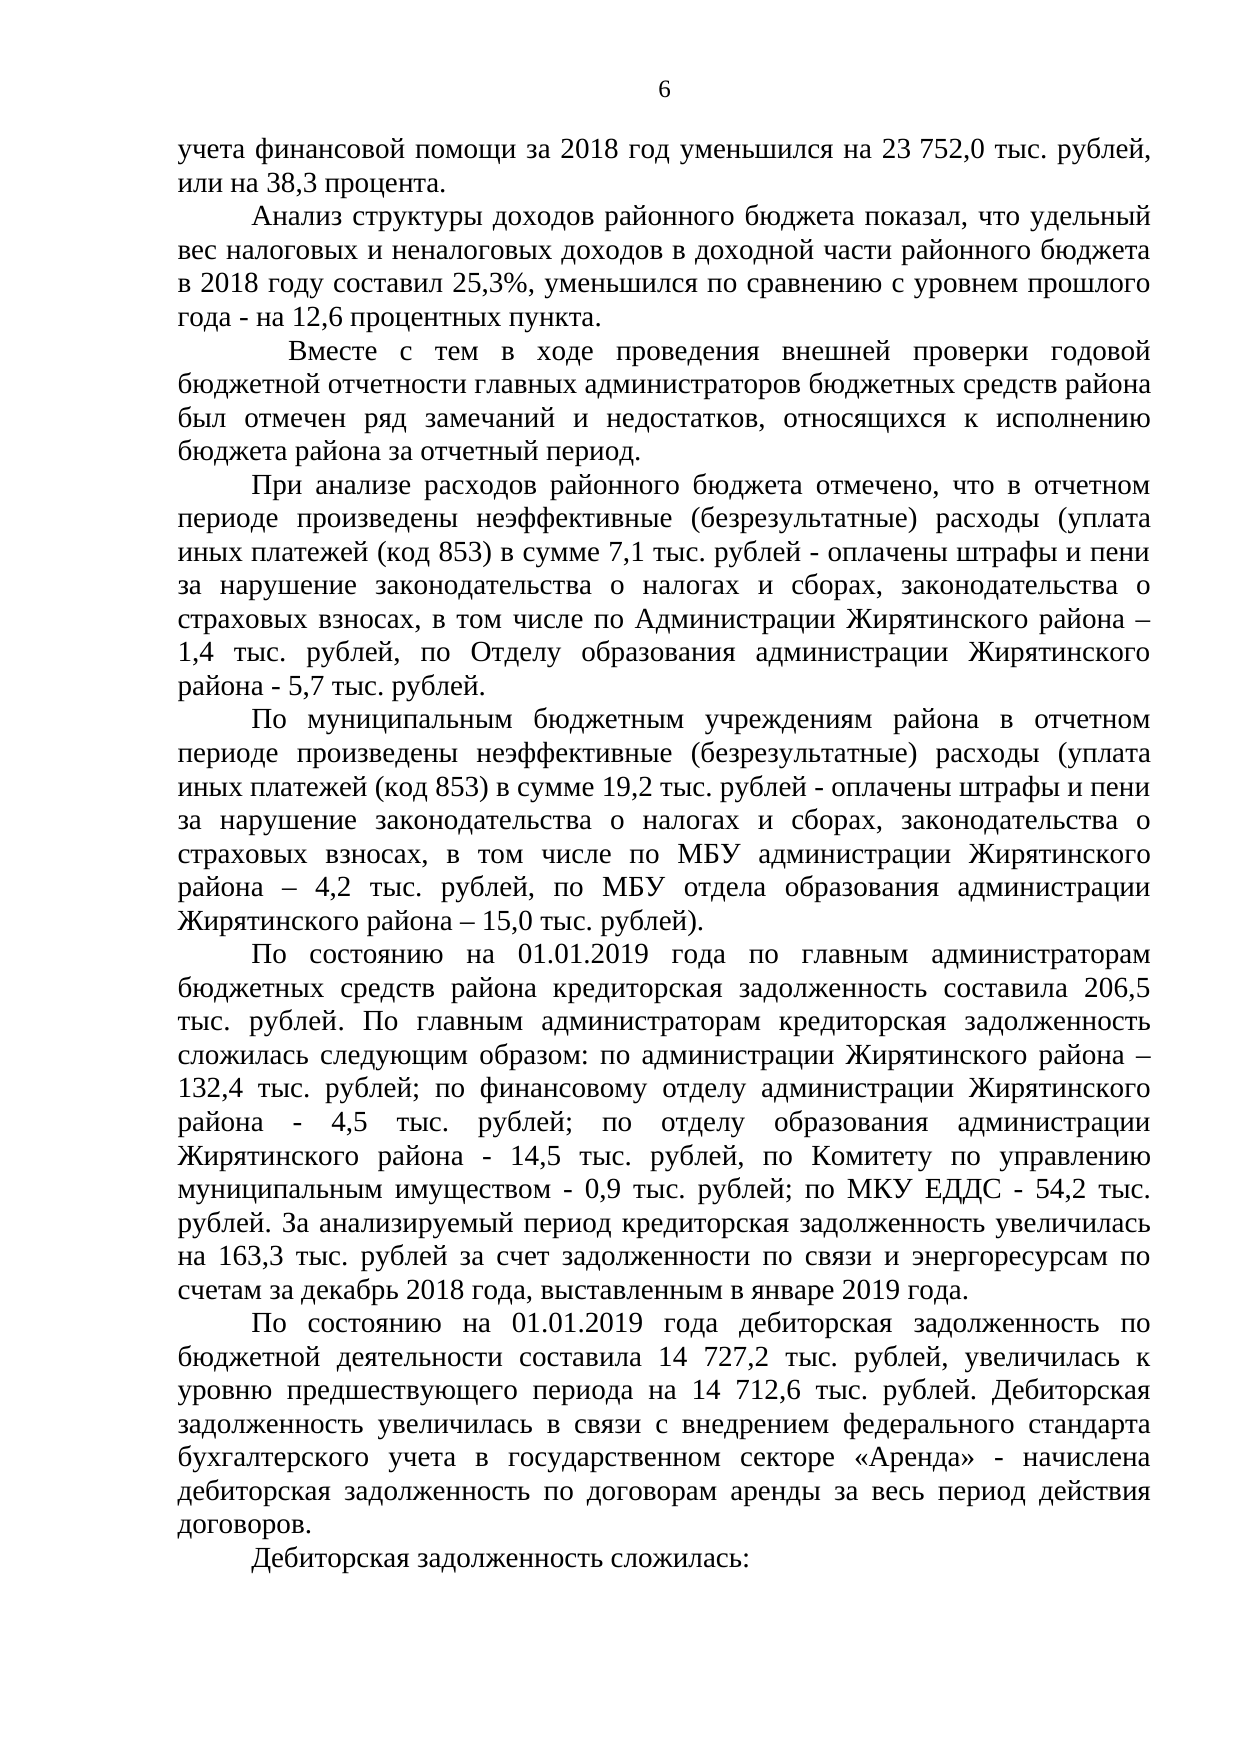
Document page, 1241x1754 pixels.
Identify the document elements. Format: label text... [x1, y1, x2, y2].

text Вместе с тем в ходе проведения внешней проверки годовой бюджетной отчетности главных администраторов бюджетных средств района был отмечен ряд замечаний и недостатков, относящихся к исполнению бюджета района за отчетный период. [177, 333, 1152, 467]
text По муниципальным бюджетным учреждениям района в отчетном периоде произведены неэффективные (безрезультатные) расходы (уплата иных платежей (код 853) в сумме 19,2 тыс. рублей - оплачены штрафы и пени за нарушение законодательства о налогах и сборах, законодательства о страховых взносах, в том числе по МБУ администрации Жирятинского района – 4,2 тыс. рублей, по МБУ отдела образования администрации Жирятинского района – 15,0 тыс. рублей). [177, 702, 1152, 936]
text Анализ структуры доходов районного бюджета показал, что удельный вес налоговых и неналоговых доходов в доходной части районного бюджета в 2018 году составил 25,3%, уменьшился по сравнению с уровнем прошлого года - на 12,6 процентных пункта. [177, 198, 1152, 333]
text Дебиторская задолженность сложилась: [177, 1540, 1152, 1574]
text При анализе расходов районного бюджета отмечено, что в отчетном периоде произведены неэффективные (безрезультатные) расходы (уплата иных платежей (код 853) в сумме 7,1 тыс. рублей - оплачены штрафы и пени за нарушение законодательства о налогах и сборах, законодательства о страховых взносах, в том числе по Администрации Жирятинского района – 1,4 тыс. рублей, по Отделу образования администрации Жирятинского района - 5,7 тыс. рублей. [177, 467, 1152, 702]
text По состоянию на 01.01.2019 года дебиторская задолженность по бюджетной деятельности составила 14 727,2 тыс. рублей, увеличилась к уровню предшествующего периода на 14 712,6 тыс. рублей. Дебиторская задолженность увеличилась в связи с внедрением федерального стандарта бухгалтерского учета в государственном секторе «Аренда» - начислена дебиторская задолженность по договорам аренды за весь период действия договоров. [177, 1305, 1152, 1540]
text По состоянию на 01.01.2019 года по главным администраторам бюджетных средств района кредиторская задолженность составила 206,5 тыс. рублей. По главным администраторам кредиторская задолженность сложилась следующим образом: по администрации Жирятинского района – 132,4 тыс. рублей; по финансовому отделу администрации Жирятинского района - 4,5 тыс. рублей; по отделу образования администрации Жирятинского района - 14,5 тыс. рублей, по Комитету по управлению муниципальным имуществом - 0,9 тыс. рублей; по МКУ ЕДДС - 54,2 тыс. рублей. За анализируемый период кредиторская задолженность увеличилась на 163,3 тыс. рублей за счет задолженности по связи и энергоресурсам по счетам за декабрь 2018 года, выставленным в январе 2019 года. [177, 936, 1152, 1305]
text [177, 131, 1152, 198]
